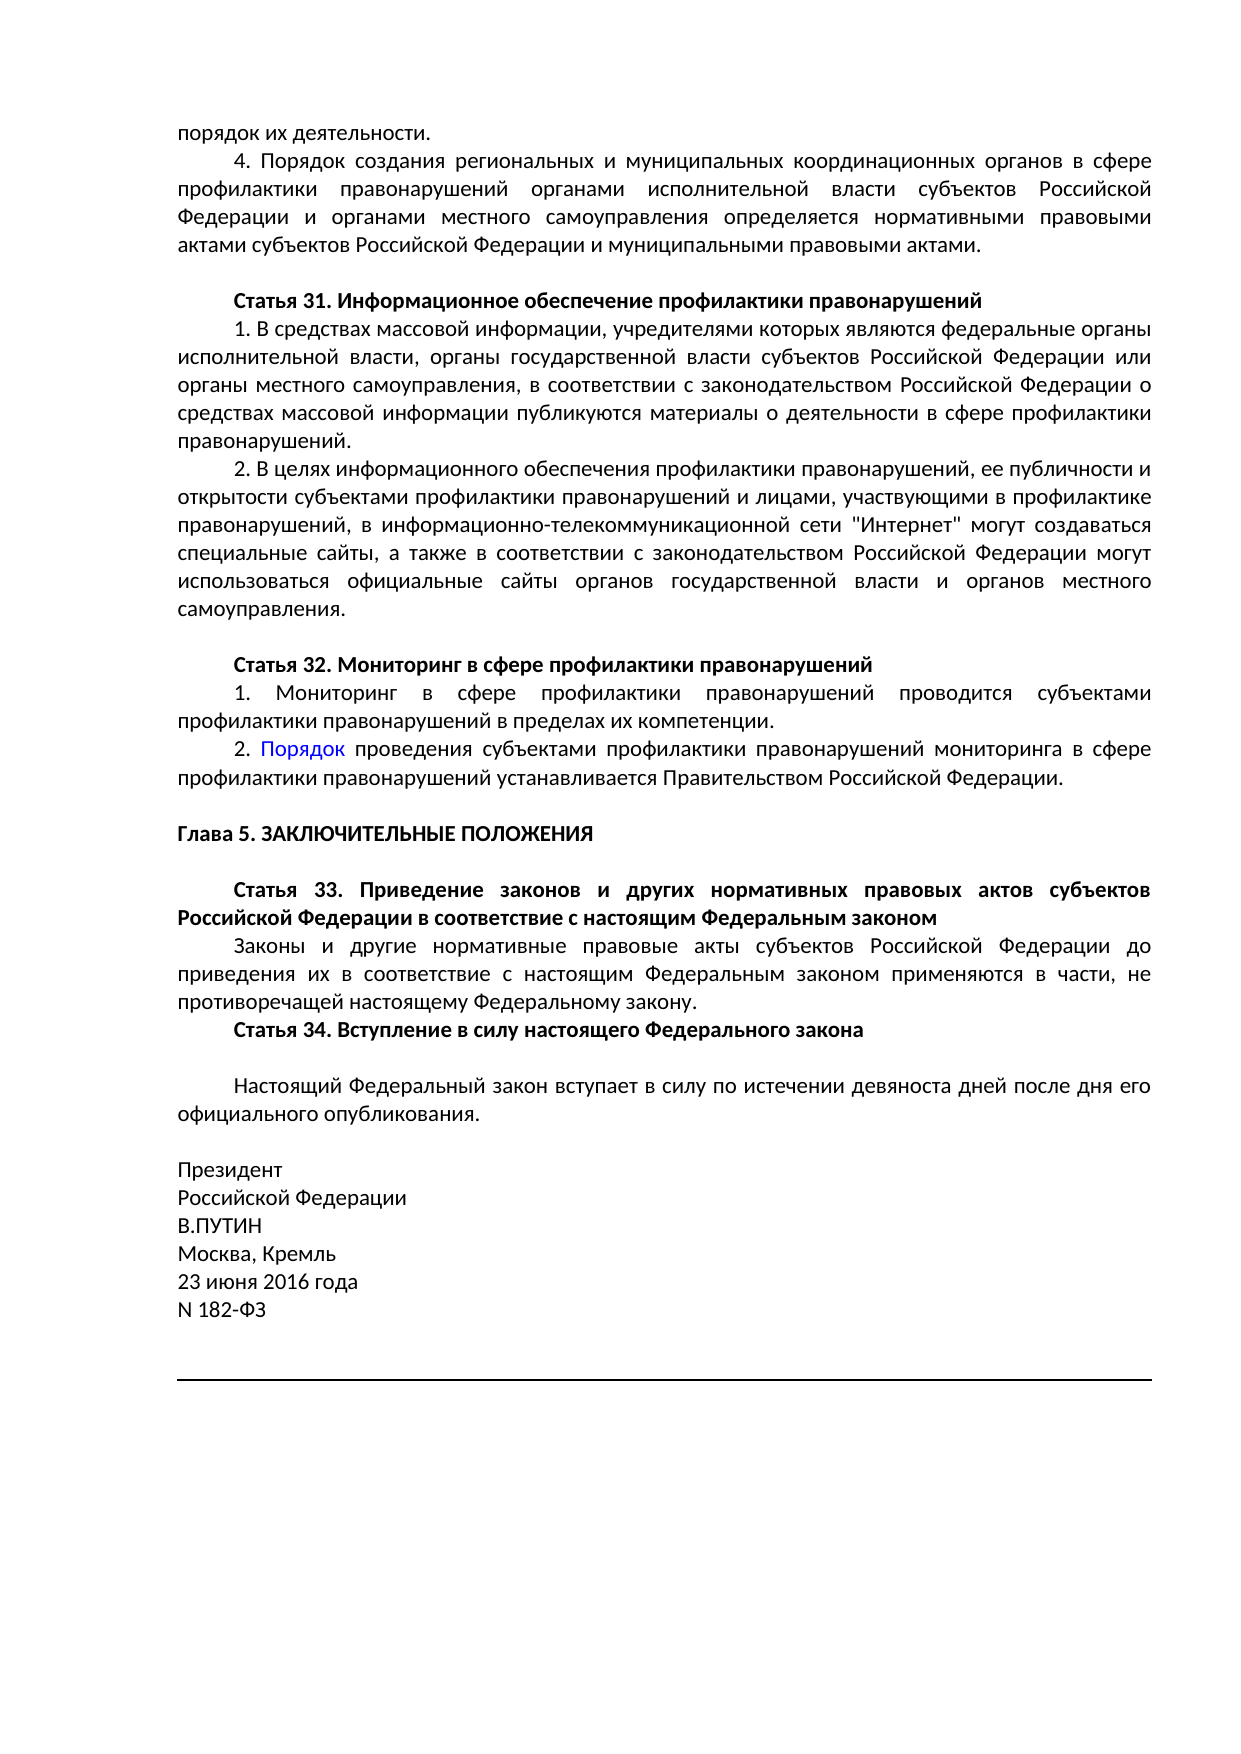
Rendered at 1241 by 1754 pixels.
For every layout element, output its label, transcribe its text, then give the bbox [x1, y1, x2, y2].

text В.ПУТИН [177, 1211, 1152, 1239]
text Российской Федерации [177, 1183, 1152, 1211]
title Глава 5. ЗАКЛЮЧИТЕЛЬНЫЕ ПОЛОЖЕНИЯ [177, 819, 1152, 847]
text 2. В целях информационного обеспечения профилактики правонарушений, ее публичности и открытости субъектами профилактики правонарушений и лицами, участвующими в профилактике правонарушений, в информационно-телекоммуникационной сети "Интернет" могут создаваться специальные сайты, а также в соответствии с законодательством Российской Федерации могут использоваться официальные сайты органов государственной власти и органов местного самоуправления. [177, 454, 1152, 622]
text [177, 118, 1152, 146]
title Статья 32. Мониторинг в сфере профилактики правонарушений [177, 651, 1152, 678]
text Законы и другие нормативные правовые акты субъектов Российской Федерации до приведения их в соответствие с настоящим Федеральным законом применяются в части, не противоречащей настоящему Федеральному закону. [177, 931, 1152, 1015]
text 1. В средствах массовой информации, учредителями которых являются федеральные органы исполнительной власти, органы государственной власти субъектов Российской Федерации или органы местного самоуправления, в соответствии с законодательством Российской Федерации о средствах массовой информации публикуются материалы о деятельности в сфере профилактики правонарушений. [177, 314, 1152, 454]
text N 182-ФЗ [177, 1295, 1152, 1323]
text Москва, Кремль [177, 1239, 1152, 1267]
title Статья 33. Приведение законов и других нормативных правовых актов субъектов Российской Федерации в соответствие с настоящим Федеральным законом [177, 875, 1152, 931]
text 1. Мониторинг в сфере профилактики правонарушений проводится субъектами профилактики правонарушений в пределах их компетенции. [177, 678, 1152, 734]
text 2. Порядок проведения субъектами профилактики правонарушений мониторинга в сфере профилактики правонарушений устанавливается Правительством Российской Федерации. [177, 734, 1152, 791]
text 23 июня 2016 года [177, 1267, 1152, 1295]
text Президент [177, 1155, 1152, 1183]
text 4. Порядок создания региональных и муниципальных координационных органов в сфере профилактики правонарушений органами исполнительной власти субъектов Российской Федерации и органами местного самоуправления определяется нормативными правовыми актами субъектов Российской Федерации и муниципальными правовыми актами. [177, 146, 1152, 258]
text Настоящий Федеральный закон вступает в силу по истечении девяноста дней после дня его официального опубликования. [177, 1071, 1152, 1127]
title Статья 34. Вступление в силу настоящего Федерального закона [177, 1015, 1152, 1043]
title Статья 31. Информационное обеспечение профилактики правонарушений [177, 286, 1152, 314]
